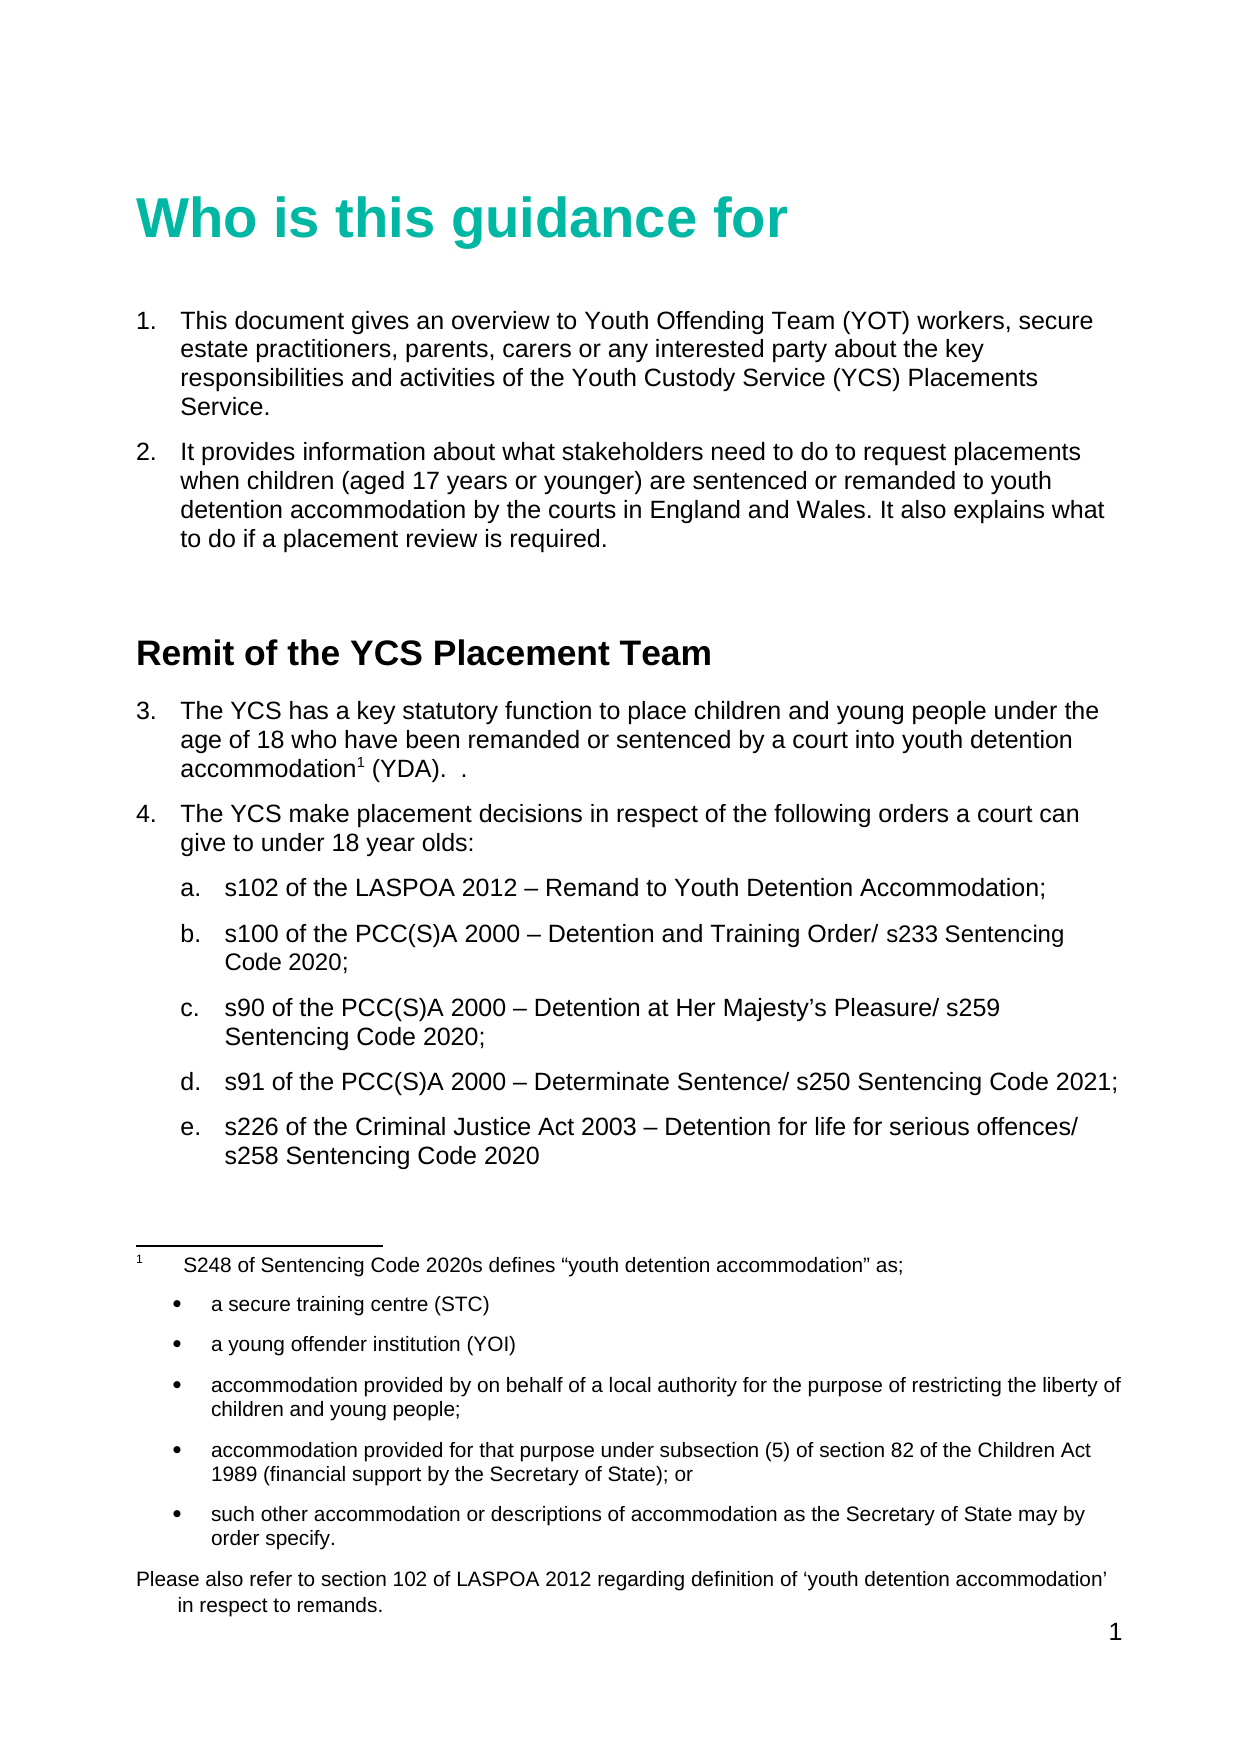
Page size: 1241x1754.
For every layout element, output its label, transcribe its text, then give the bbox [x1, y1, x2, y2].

list s226 of the Criminal Justice Act 2003 – Detention for life for serious offences/ s258 Sentencing Code 2020 [180, 1112, 1122, 1170]
list This document gives an overview to Youth Offending Team (YOT) workers, secure estate practitioners, parents, carers or any interested party about the key responsibilities and activities of the Youth Custody Service (YCS) Placements Service. [136, 306, 1122, 421]
subtitle Who is this guidance for [136, 184, 1122, 249]
list The YCS has a key statutory function to place children and young people under the age of 18 who have been remanded or sentenced by a court into youth detention accommodation (YDA). . [136, 696, 1122, 782]
list It provides information about what stakeholders need to do to request placements when children (aged 17 years or younger) are sentenced or remanded to youth detention accommodation by the courts in England and Wales. It also explains what to do if a placement review is required. [136, 437, 1122, 552]
list The YCS make placement decisions in respect of the following orders a court can give to under 18 year olds: [136, 799, 1122, 856]
list s102 of the LASPOA 2012 – Remand to Youth Detention Accommodation; [180, 873, 1122, 902]
list s90 of the PCC(S)A 2000 – Detention at Her Majesty’s Pleasure/ s259 Sentencing Code 2020; [180, 993, 1122, 1050]
list s91 of the PCC(S)A 2000 – Determinate Sentence/ s250 Sentencing Code 2021; [180, 1067, 1122, 1096]
list s100 of the PCC(S)A 2000 – Detention and Training Order/ s233 Sentencing Code 2020; [180, 918, 1122, 976]
subtitle Remit of the YCS Placement Team [136, 632, 1122, 673]
